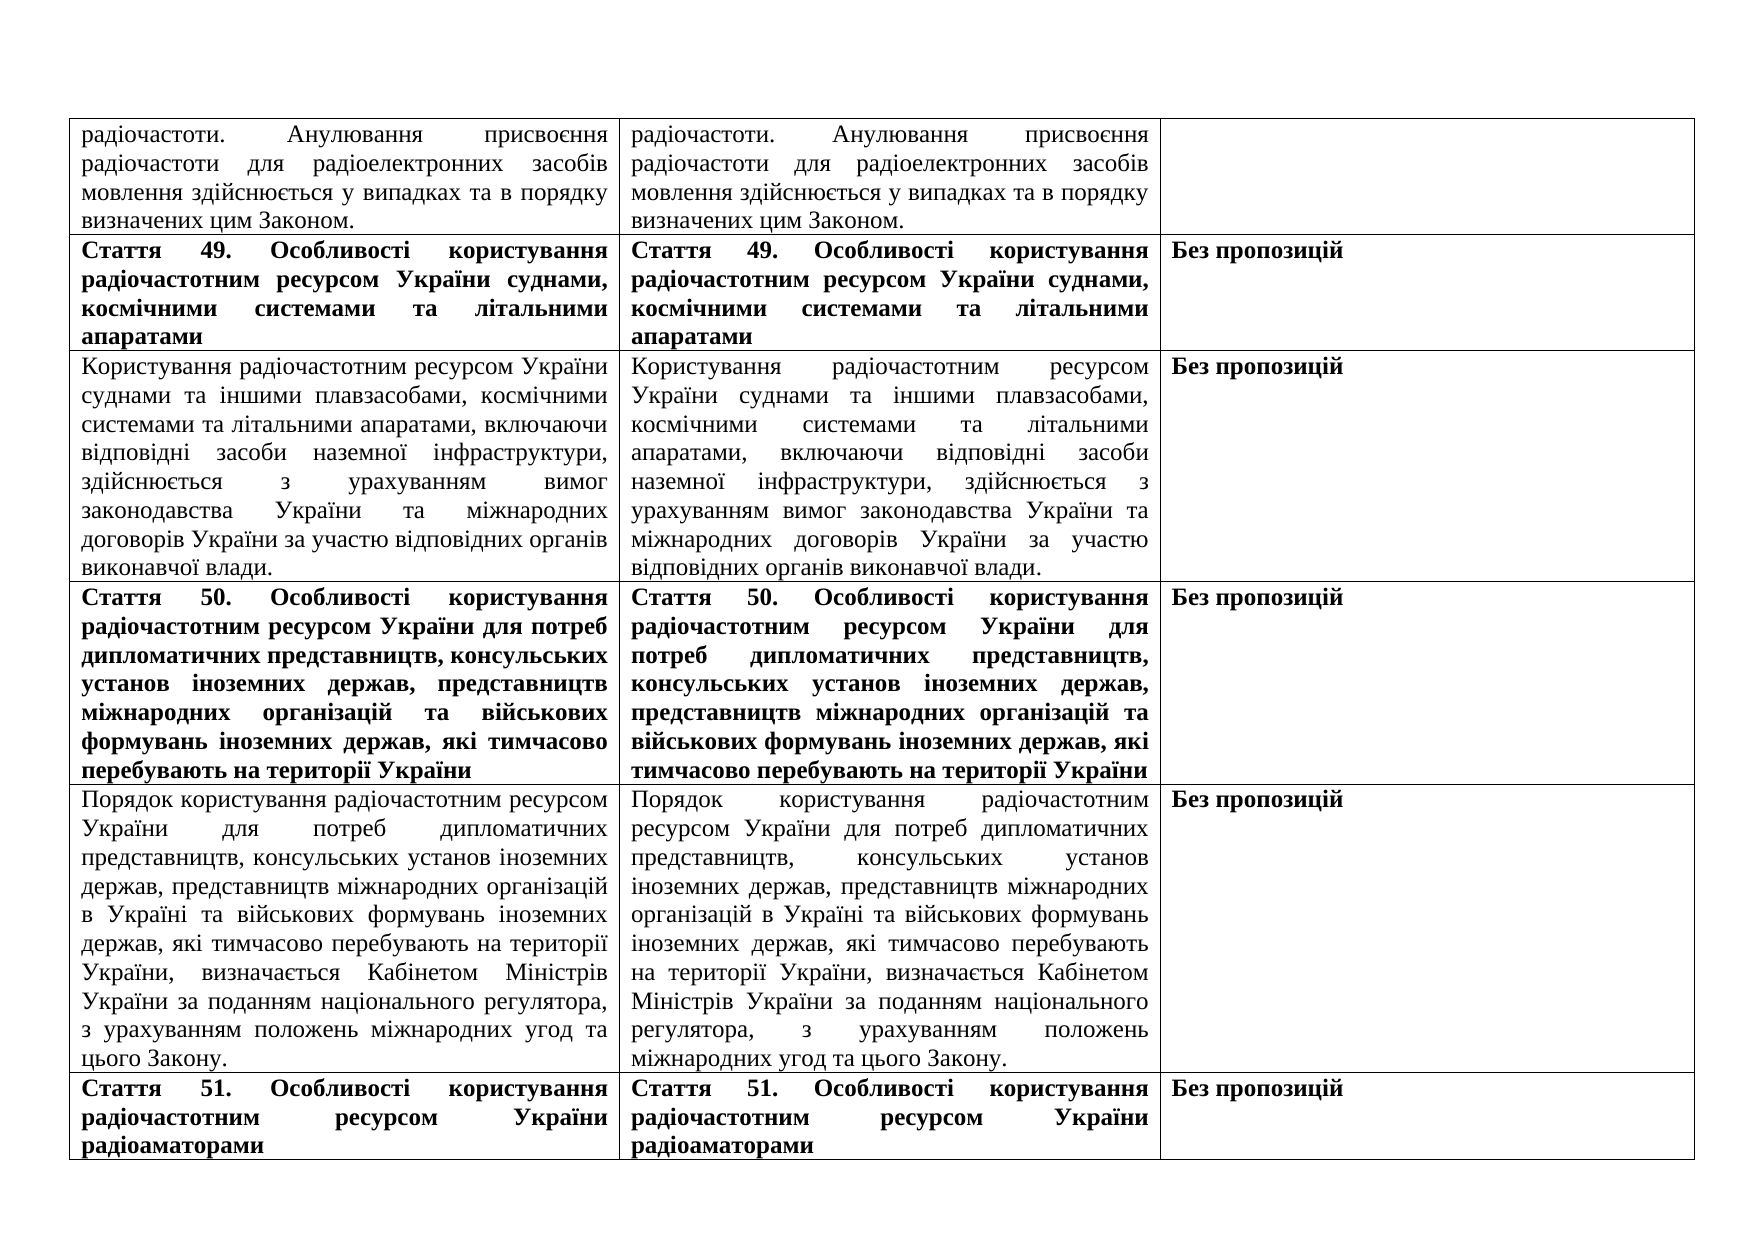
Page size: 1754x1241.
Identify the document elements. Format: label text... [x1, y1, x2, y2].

table_cell Без пропозицій [1161, 235, 1694, 350]
table_cell Стаття 50. Особливості користування радіочастотним ресурсом України для потреб дипломатичних представництв, консульських установ іноземних держав, представництв міжнародних організацій та військових формувань іноземних держав, які тимчасово перебувають на території України [70, 582, 619, 783]
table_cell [620, 119, 1160, 234]
table_cell Стаття 51. Особливості користування радіочастотним ресурсом України радіоаматорами [70, 1073, 619, 1159]
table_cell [70, 119, 619, 234]
table_cell Без пропозицій [1161, 1073, 1694, 1159]
table_cell Користування радіочастотним ресурсом України суднами та іншими плавзасобами, космічними системами та літальними апаратами, включаючи відповідні засоби наземної інфраструктури, здійснюється з урахуванням вимог законодавства України та міжнародних договорів України за участю відповідних органів виконавчої влади. [70, 351, 619, 581]
table_cell Порядок користування радіочастотним ресурсом України для потреб дипломатичних представництв, консульських установ іноземних держав, представництв міжнародних організацій в Україні та військових формувань іноземних держав, які тимчасово перебувають на території України, визначається Кабінетом Міністрів України за поданням національного регулятора, з урахуванням положень міжнародних угод та цього Закону. [620, 785, 1160, 1072]
table_cell Без пропозицій [1161, 351, 1694, 581]
table_cell Користування радіочастотним ресурсом України суднами та іншими плавзасобами, космічними системами та літальними апаратами, включаючи відповідні засоби наземної інфраструктури, здійснюється з урахуванням вимог законодавства України та міжнародних договорів України за участю відповідних органів виконавчої влади. [620, 351, 1160, 581]
table_cell [1161, 119, 1694, 234]
table_cell Стаття 49. Особливості користування радіочастотним ресурсом України суднами, космічними системами та літальними апаратами [620, 235, 1160, 350]
table_cell Без пропозицій [1161, 785, 1694, 1072]
table_cell Стаття 51. Особливості користування радіочастотним ресурсом України радіоаматорами [620, 1073, 1160, 1159]
table_cell Порядок користування радіочастотним ресурсом України для потреб дипломатичних представництв, консульських установ іноземних держав, представництв міжнародних організацій в Україні та військових формувань іноземних держав, які тимчасово перебувають на території України, визначається Кабінетом Міністрів України за поданням національного регулятора, з урахуванням положень міжнародних угод та цього Закону. [70, 785, 619, 1072]
table_cell Стаття 49. Особливості користування радіочастотним ресурсом України суднами, космічними системами та літальними апаратами [70, 235, 619, 350]
table_cell Стаття 50. Особливості користування радіочастотним ресурсом України для потреб дипломатичних представництв, консульських установ іноземних держав, представництв міжнародних організацій та військових формувань іноземних держав, які тимчасово перебувають на території України [620, 582, 1160, 783]
table_cell Без пропозицій [1161, 582, 1694, 783]
